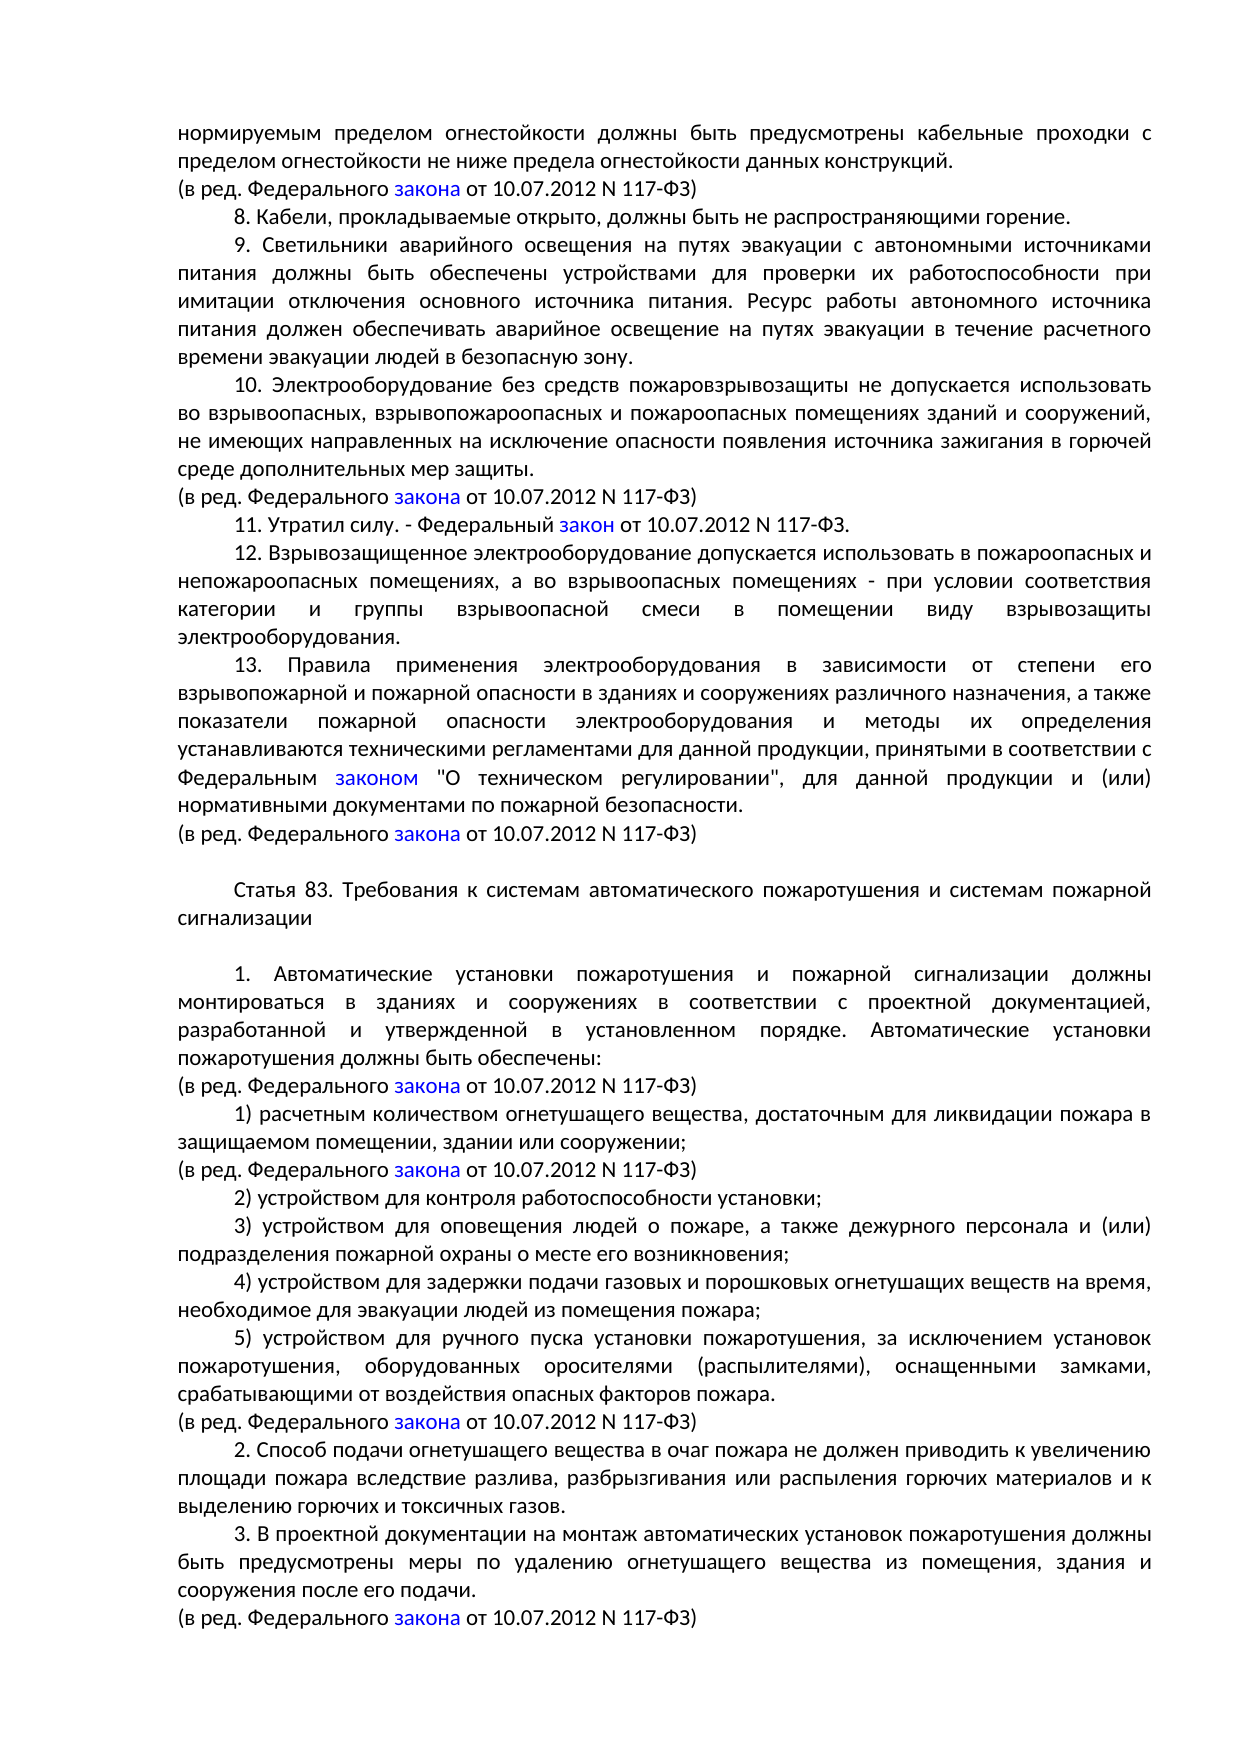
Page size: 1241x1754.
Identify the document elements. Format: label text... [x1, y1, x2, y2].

text 4) устройством для задержки подачи газовых и порошковых огнетушащих веществ на время, необходимое для эвакуации людей из помещения пожара; [177, 1267, 1152, 1323]
text (в ред. Федерального закона от 10.07.2012 N 117-ФЗ) [177, 1071, 1152, 1099]
text 11. Утратил силу. - Федеральный закон от 10.07.2012 N 117-ФЗ. [177, 510, 1152, 538]
text 3. В проектной документации на монтаж автоматических установок пожаротушения должны быть предусмотрены меры по удалению огнетушащего вещества из помещения, здания и сооружения после его подачи. [177, 1519, 1152, 1603]
text (в ред. Федерального закона от 10.07.2012 N 117-ФЗ) [177, 1603, 1152, 1631]
text 13. Правила применения электрооборудования в зависимости от степени его взрывопожарной и пожарной опасности в зданиях и сооружениях различного назначения, а также показатели пожарной опасности электрооборудования и методы их определения устанавливаются техническими регламентами для данной продукции, принятыми в соответствии с Федеральным законом "О техническом регулировании", для данной продукции и (или) нормативными документами по пожарной безопасности. [177, 651, 1152, 819]
text 10. Электрооборудование без средств пожаровзрывозащиты не допускается использовать во взрывоопасных, взрывопожароопасных и пожароопасных помещениях зданий и сооружений, не имеющих направленных на исключение опасности появления источника зажигания в горючей среде дополнительных мер защиты. [177, 370, 1152, 482]
text 1) расчетным количеством огнетушащего вещества, достаточным для ликвидации пожара в защищаемом помещении, здании или сооружении; [177, 1099, 1152, 1155]
text (в ред. Федерального закона от 10.07.2012 N 117-ФЗ) [177, 482, 1152, 510]
text (в ред. Федерального закона от 10.07.2012 N 117-ФЗ) [177, 1155, 1152, 1183]
text 2) устройством для контроля работоспособности установки; [177, 1183, 1152, 1211]
text 9. Светильники аварийного освещения на путях эвакуации с автономными источниками питания должны быть обеспечены устройствами для проверки их работоспособности при имитации отключения основного источника питания. Ресурс работы автономного источника питания должен обеспечивать аварийное освещение на путях эвакуации в течение расчетного времени эвакуации людей в безопасную зону. [177, 230, 1152, 370]
text 5) устройством для ручного пуска установки пожаротушения, за исключением установок пожаротушения, оборудованных оросителями (распылителями), оснащенными замками, срабатывающими от воздействия опасных факторов пожара. [177, 1323, 1152, 1407]
text 12. Взрывозащищенное электрооборудование допускается использовать в пожароопасных и непожароопасных помещениях, а во взрывоопасных помещениях - при условии соответствия категории и группы взрывоопасной смеси в помещении виду взрывозащиты электрооборудования. [177, 538, 1152, 651]
text Статья 83. Требования к системам автоматического пожаротушения и системам пожарной сигнализации [177, 875, 1152, 931]
text 2. Способ подачи огнетушащего вещества в очаг пожара не должен приводить к увеличению площади пожара вследствие разлива, разбрызгивания или распыления горючих материалов и к выделению горючих и токсичных газов. [177, 1435, 1152, 1519]
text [177, 118, 1152, 174]
text 8. Кабели, прокладываемые открыто, должны быть не распространяющими горение. [177, 202, 1152, 230]
text (в ред. Федерального закона от 10.07.2012 N 117-ФЗ) [177, 174, 1152, 202]
text 1. Автоматические установки пожаротушения и пожарной сигнализации должны монтироваться в зданиях и сооружениях в соответствии с проектной документацией, разработанной и утвержденной в установленном порядке. Автоматические установки пожаротушения должны быть обеспечены: [177, 959, 1152, 1071]
text (в ред. Федерального закона от 10.07.2012 N 117-ФЗ) [177, 819, 1152, 847]
text 3) устройством для оповещения людей о пожаре, а также дежурного персонала и (или) подразделения пожарной охраны о месте его возникновения; [177, 1211, 1152, 1267]
text (в ред. Федерального закона от 10.07.2012 N 117-ФЗ) [177, 1407, 1152, 1435]
